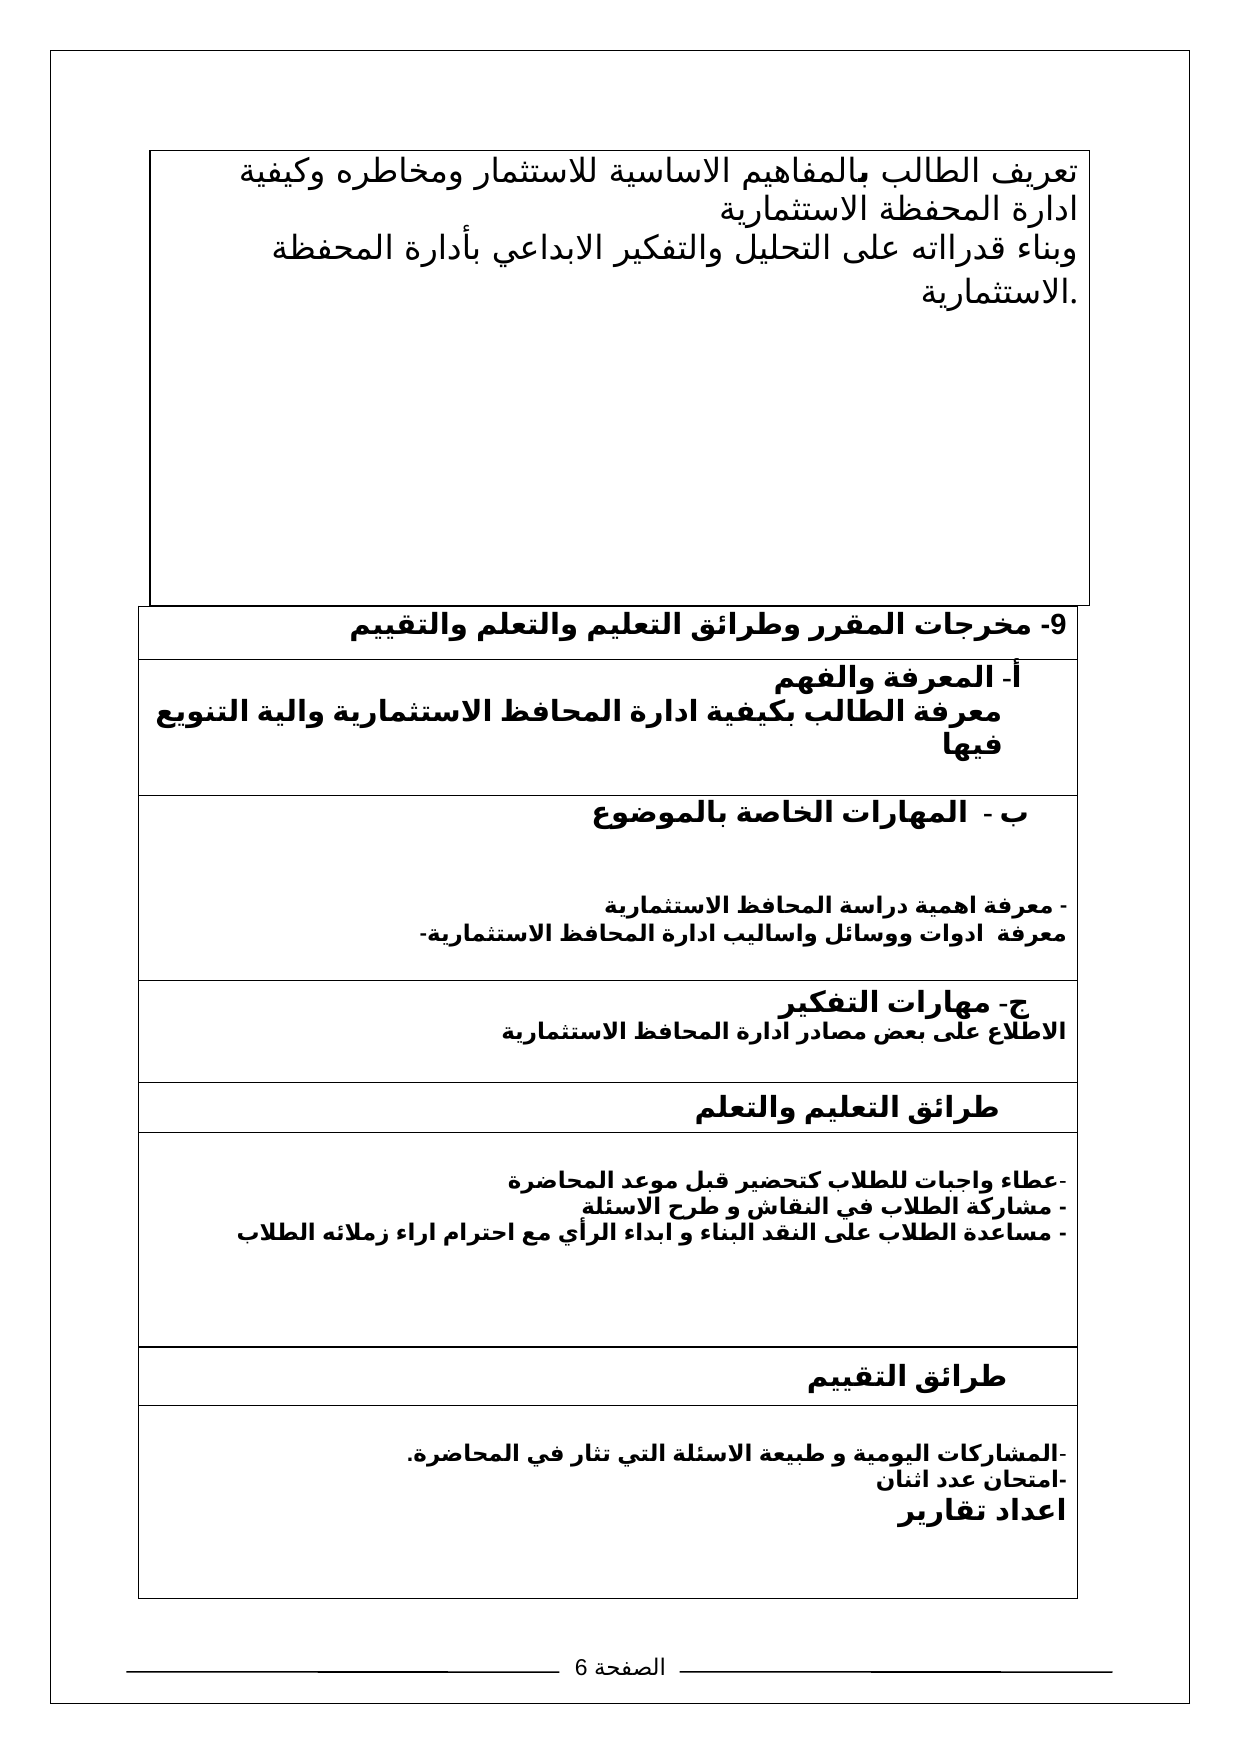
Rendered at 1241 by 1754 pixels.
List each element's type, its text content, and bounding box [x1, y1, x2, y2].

table_cell ج- مهارات التفكير الاطلاع على بعض مصادر ادارة المحافظ الاستثمارية [139, 981, 1077, 1082]
table_cell طرائق التقييم [139, 1348, 1077, 1405]
table_cell ب - المهارات الخاصة بالموضوع معرفة اهمية دراسة المحافظ الاستثمارية - -معرفة ادوات ووسائل واساليب ادارة المحافظ الاستثمارية [139, 796, 1077, 980]
table_header 9- مخرجات المقرر وطرائق التعليم والتعلم والتقييم [139, 607, 1077, 659]
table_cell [139, 1406, 1077, 1597]
table_cell -عطاء واجبات للطلاب كتحضير قبل موعد المحاضرة - مشاركة الطلاب في النقاش و طرح الاسئلة - مساعدة الطلاب على النقد البناء و ابداء الرأي مع احترام اراء زملائه الطلاب [139, 1133, 1077, 1346]
table_cell تعريف الطالب بالمفاهيم الاساسية للاستثمار ومخاطره وكيفية ادارة المحفظة الاستثمارية وبناء قدرااته على التحليل والتفكير الابداعي بأدارة المحفظة الاستثمارية. [151, 151, 1089, 604]
table_cell طرائق التعليم والتعلم [139, 1083, 1077, 1132]
table_cell أ- المعرفة والفهم معرفة الطالب بكيفية ادارة المحافظ الاستثمارية والية التنويع فيها [139, 660, 1077, 794]
